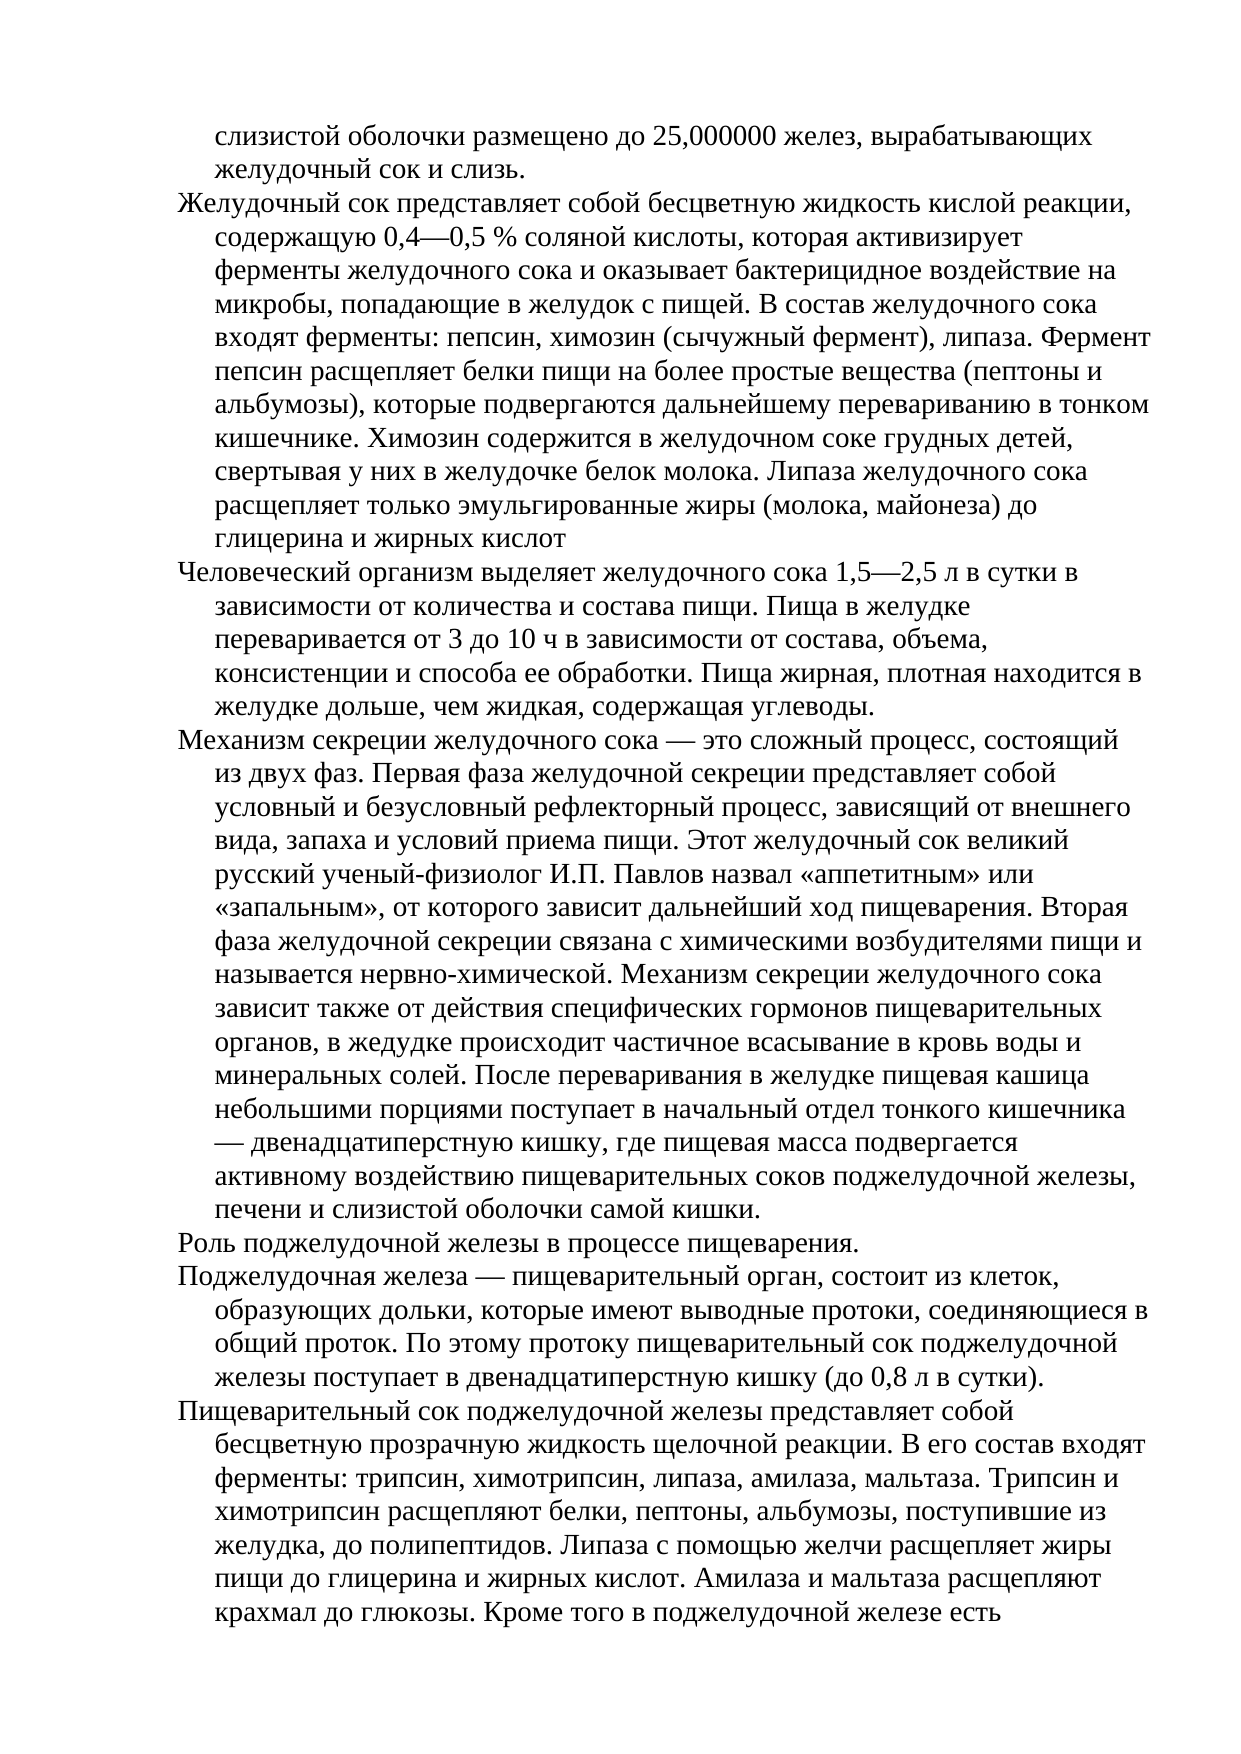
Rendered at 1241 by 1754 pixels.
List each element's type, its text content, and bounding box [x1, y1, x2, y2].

text Поджелудочная железа — пищеварительный орган, состоит из клеток, образующих дольки, которые имеют выводные протоки, соединяющиеся в общий проток. По этому протоку пищеварительный сок поджелудочной железы поступает в двенадцатиперстную кишку (до 0,8 л в сутки). [177, 1258, 1152, 1393]
text Механизм секреции желудочного сока — это сложный процесс, состоящий из двух фаз. Первая фаза желудочной секреции представляет собой условный и безусловный рефлекторный процесс, зависящий от внешнего вида, запаха и условий приема пищи. Этот желудочный сок великий русский ученый-физиолог И.П. Павлов назвал «аппетитным» или «запальным», от которого зависит дальнейший ход пищеварения. Вторая фаза желудочной секреции связана с химическими возбудителями пищи и называется нервно-химической. Механизм секреции желудочного сока зависит также от действия специфических гормонов пищеварительных органов, в жедудке происходит частичное всасывание в кровь воды и минеральных солей. После переваривания в желудке пищевая кашица небольшими порциями поступает в начальный отдел тонкого кишечника — двенадцатиперстную кишку, где пищевая масса подвергается активному воздействию пищеварительных соков поджелудочной железы, печени и слизистой оболочки самой кишки. [177, 722, 1152, 1225]
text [177, 1393, 1152, 1627]
text Роль поджелудочной железы в процессе пищеварения. [177, 1225, 1152, 1258]
text Человеческий организм выделяет желудочного сока 1,5—2,5 л в сутки в зависимости от количества и состава пищи. Пища в желудке переваривается от 3 до 10 ч в зависимости от состава, объема, консистенции и способа ее обработки. Пища жирная, плотная находится в желудке дольше, чем жидкая, содержащая углеводы. [177, 554, 1152, 722]
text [177, 118, 1152, 185]
text Желудочный сок представляет собой бесцветную жидкость кислой реакции, содержащую 0,4—0,5 % соляной кислоты, которая активизирует ферменты желудочного сока и оказывает бактерицидное воздействие на микробы, попадающие в желудок с пищей. В состав желудочного сока входят ферменты: пепсин, химозин (сычужный фермент), липаза. Фермент пепсин расщепляет белки пищи на более простые вещества (пептоны и альбумозы), которые подвергаются дальнейшему перевариванию в тонком кишечнике. Химозин содержится в желудочном соке грудных детей, свертывая у них в желудочке белок молока. Липаза желудочного сока расщепляет только эмульгированные жиры (молока, майонеза) до глицерина и жирных кислот [177, 185, 1152, 554]
